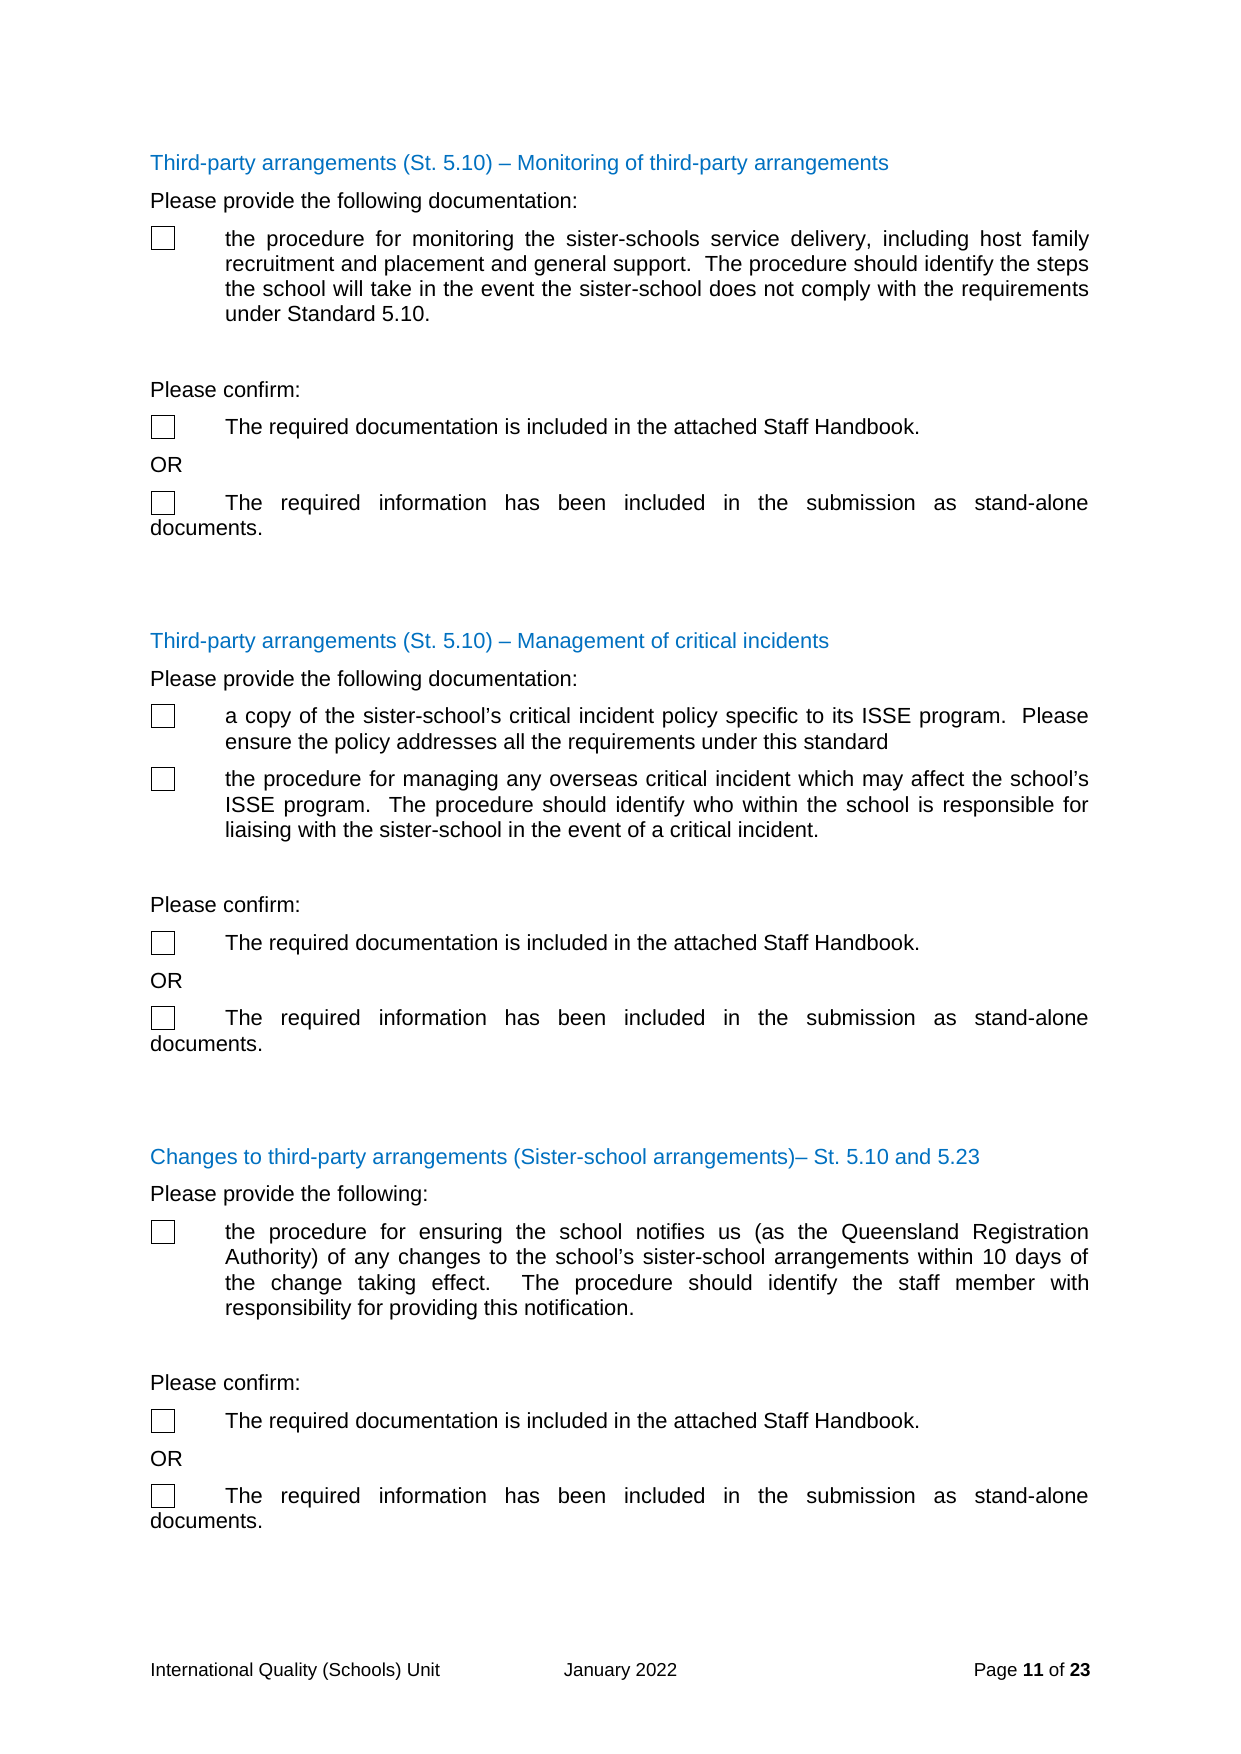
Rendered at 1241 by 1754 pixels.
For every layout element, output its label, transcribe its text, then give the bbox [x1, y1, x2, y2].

text The required information has been included in the submission as stand-alone documents. [150, 1483, 1090, 1533]
text The required documentation is included in the attached Staff Handbook. [150, 1408, 1090, 1433]
text the procedure for ensuring the school notifies us (as the Queensland Registration Authority) of any changes to the school’s sister-school arrangements within 10 days of the change taking effect. The procedure should identify the staff member with responsibility for providing this notification. [150, 1219, 1090, 1320]
text Please confirm: [150, 1370, 1090, 1395]
text the procedure for monitoring the sister-schools service delivery, including host family recruitment and placement and general support. The procedure should identify the steps the school will take in the event the sister-school does not comply with the requirements under Standard 5.10. [150, 225, 1090, 326]
text Please confirm: [150, 376, 1090, 402]
text OR [150, 452, 1090, 477]
text The required documentation is included in the attached Staff Handbook. [150, 930, 1090, 955]
text OR [150, 967, 1090, 993]
subtitle Third-party arrangements (St. 5.10) – Monitoring of third-party arrangements [150, 150, 1090, 175]
text The required information has been included in the submission as stand-alone documents. [150, 489, 1090, 540]
text Please provide the following: [150, 1181, 1090, 1206]
text Please confirm: [150, 892, 1090, 917]
text The required documentation is included in the attached Staff Handbook. [150, 414, 1090, 439]
text the procedure for managing any overseas critical incident which may affect the school’s ISSE program. The procedure should identify who within the school is responsible for liaising with the sister-school in the event of a critical incident. [150, 766, 1090, 842]
text a copy of the sister-school’s critical incident policy specific to its ISSE program. Please ensure the policy addresses all the requirements under this standard [150, 703, 1090, 754]
subtitle Changes to third-party arrangements (Sister-school arrangements)– St. 5.10 and 5.23 [150, 1143, 1090, 1169]
text Please provide the following documentation: [150, 188, 1090, 213]
text OR [150, 1445, 1090, 1471]
subtitle Third-party arrangements (St. 5.10) – Management of critical incidents [150, 628, 1090, 653]
text The required information has been included in the submission as stand-alone documents. [150, 1005, 1090, 1056]
text Please provide the following documentation: [150, 666, 1090, 691]
